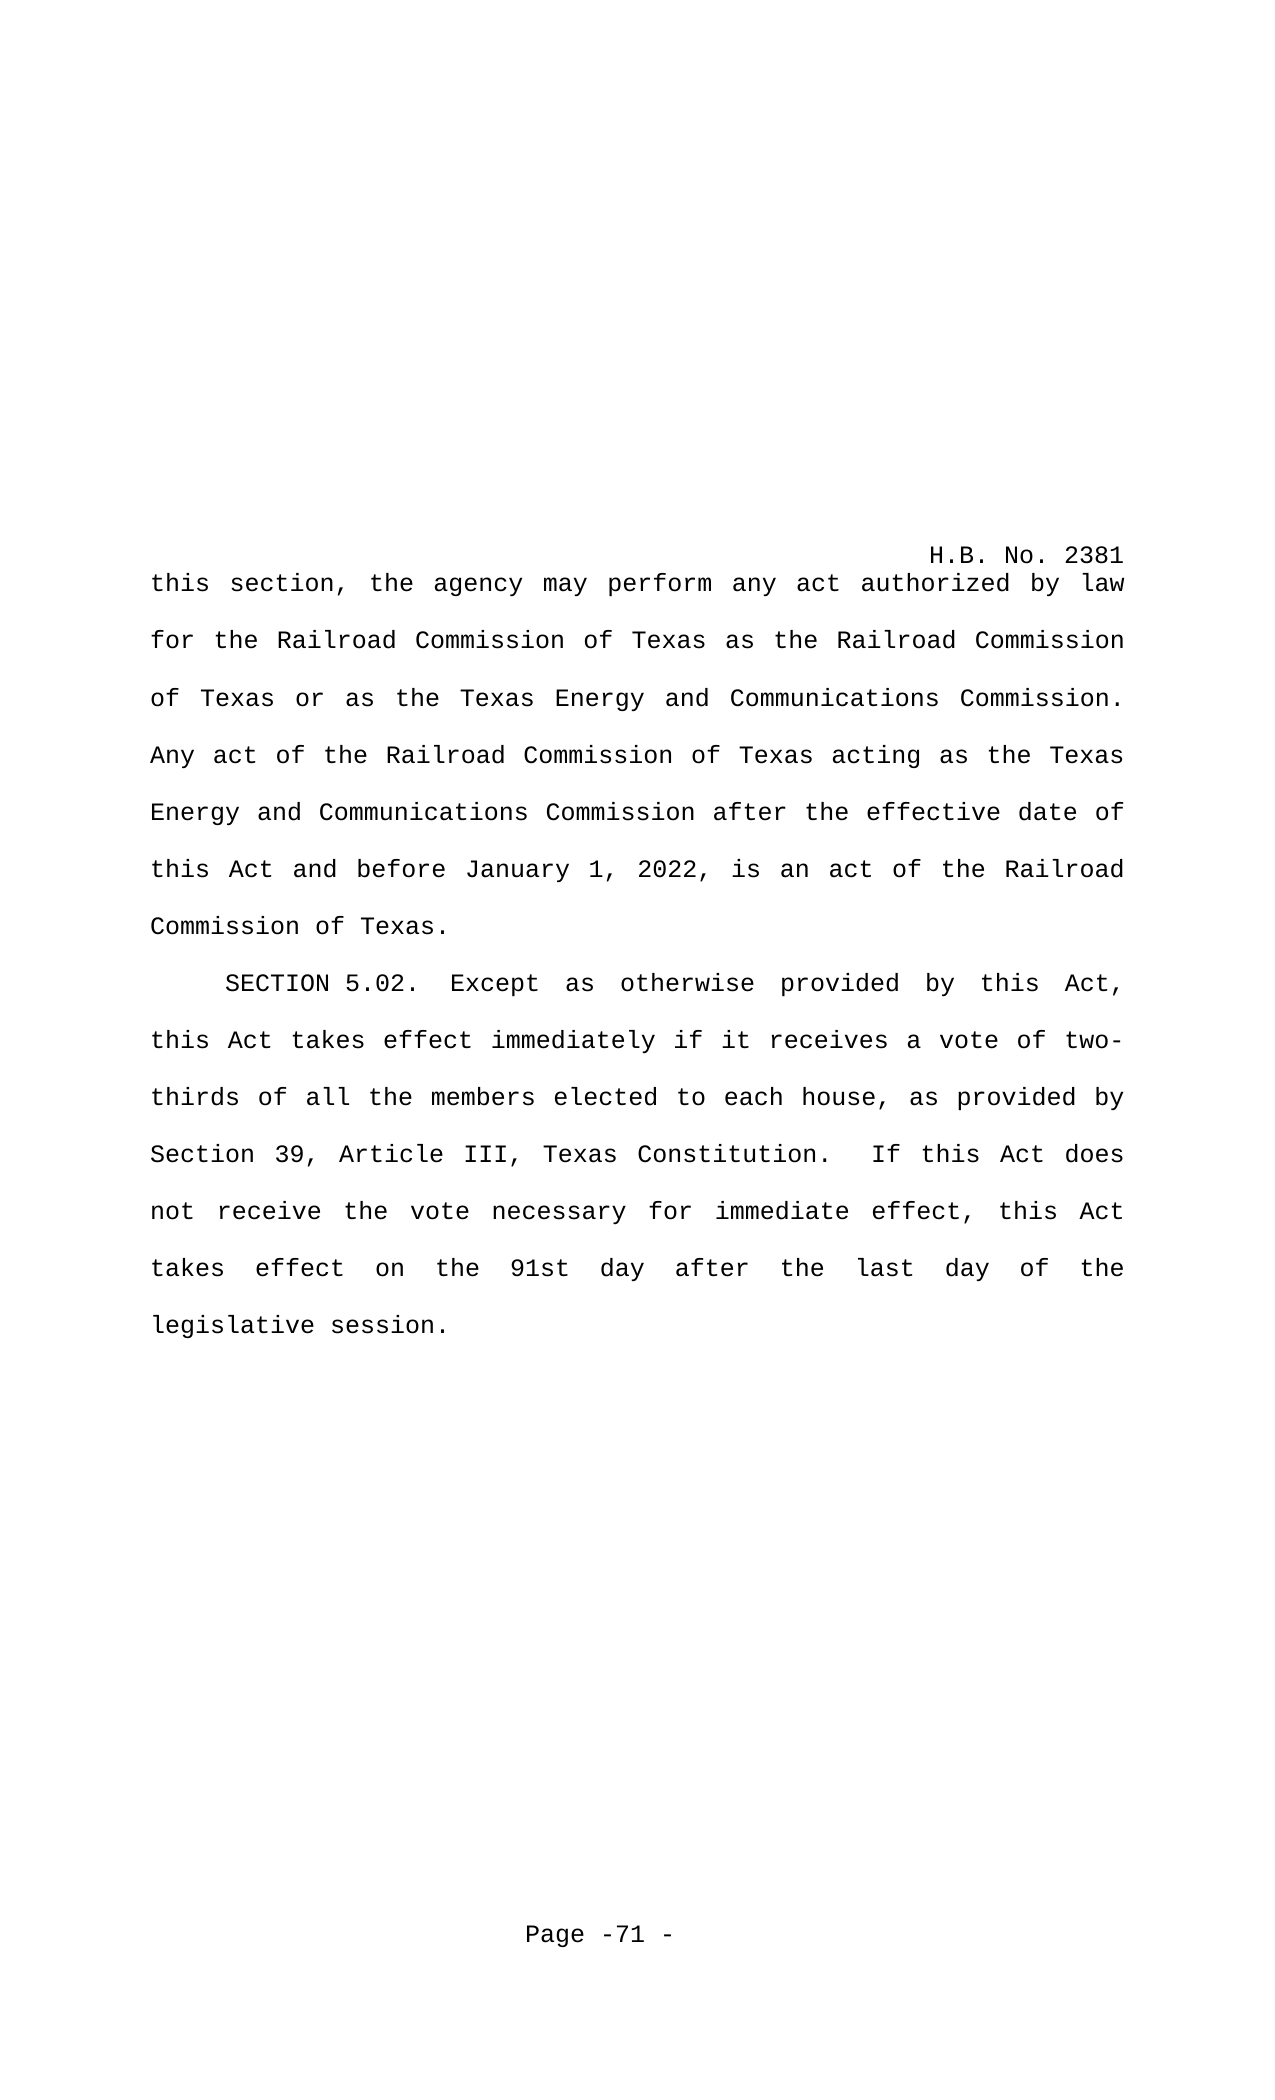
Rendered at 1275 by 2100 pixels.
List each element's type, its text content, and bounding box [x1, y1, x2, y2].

text SECTION 5.02. Except as otherwise provided by this Act, this Act takes effect immediately if it receives a vote of two-thirds of all the members elected to each house, as provided by Section 39, Article III, Texas Constitution. If this Act does not receive the vote necessary for immediate effect, this Act takes effect on the 91st day after the last day of the legislative session. [150, 970, 1125, 1341]
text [150, 571, 1125, 942]
